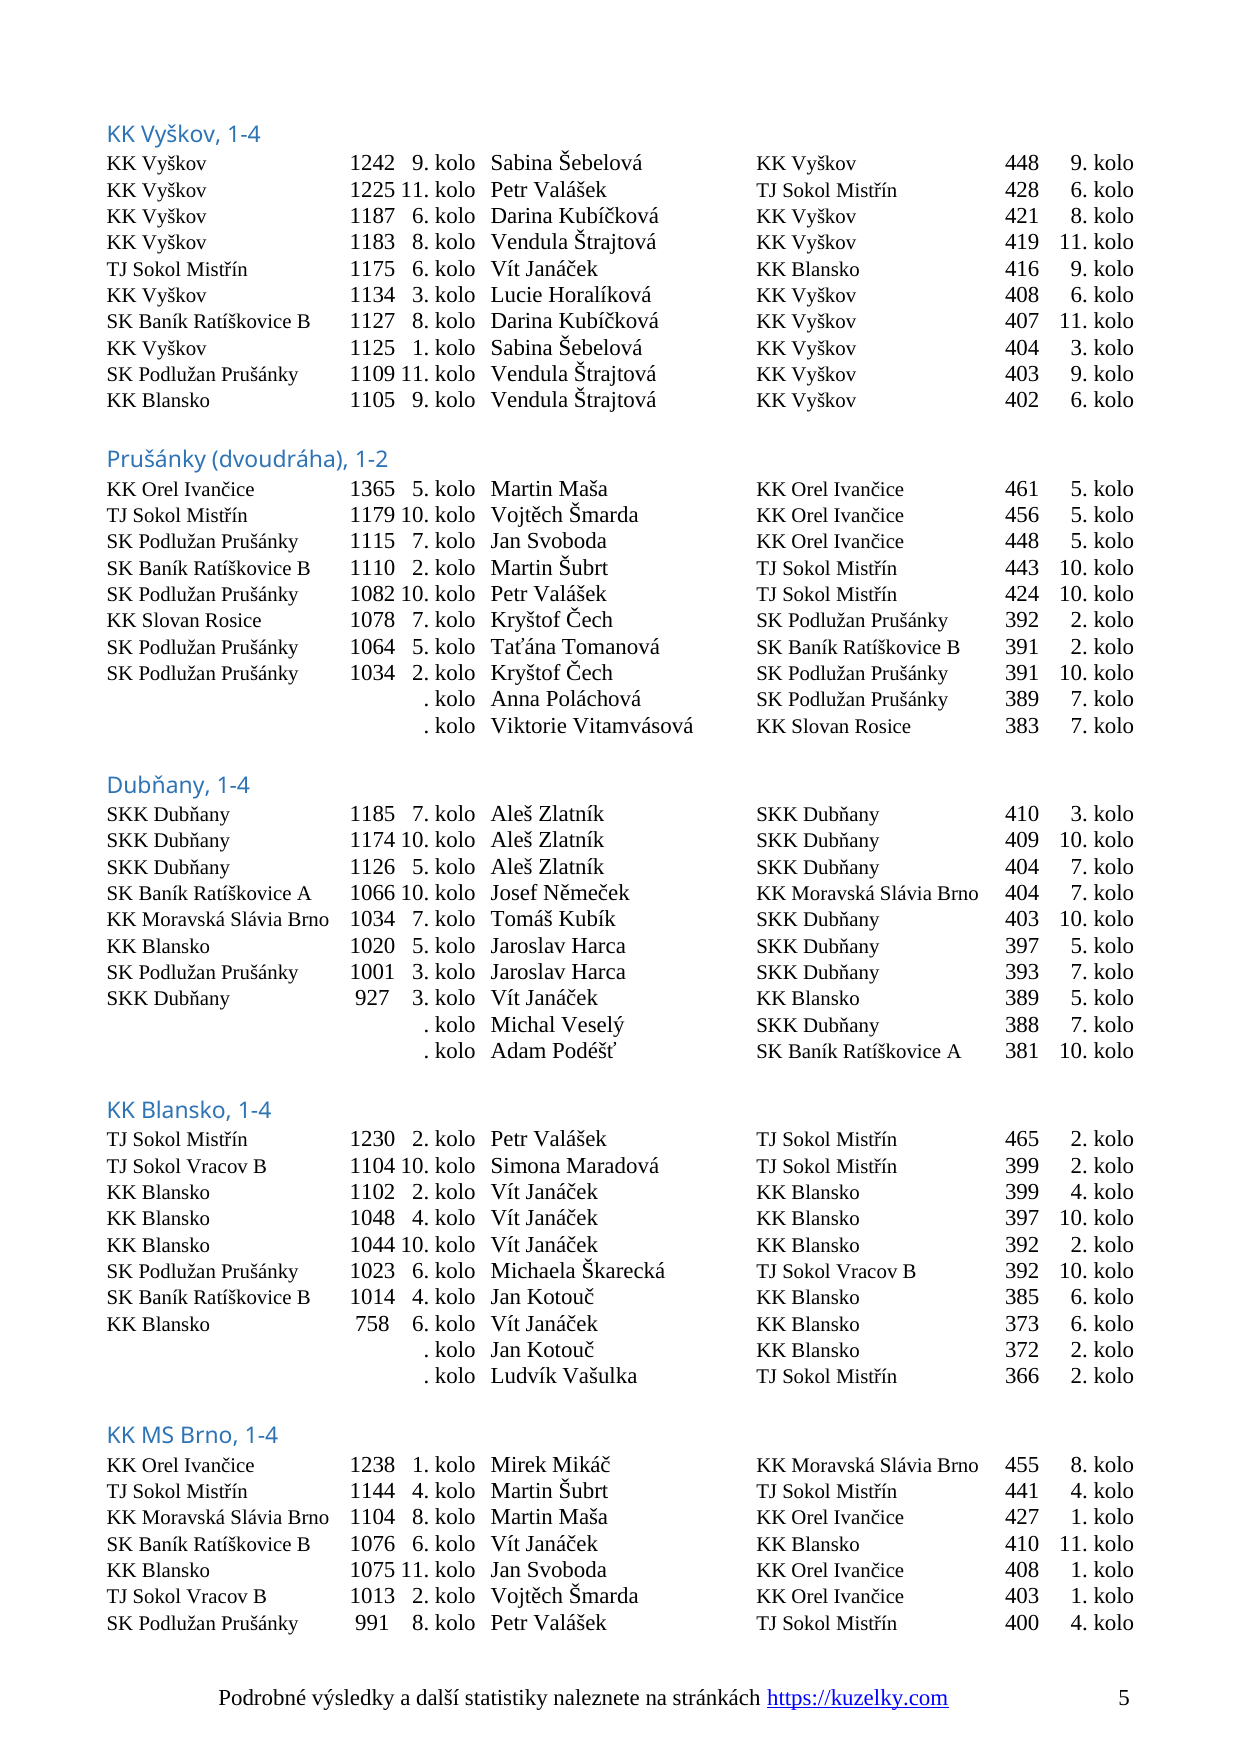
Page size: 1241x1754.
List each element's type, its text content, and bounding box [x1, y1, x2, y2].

text KK Vyškov 1225 11. kolo Petr Valášek TJ Sokol Mistřín 428 6. kolo [106, 176, 1134, 202]
text TJ Sokol Mistřín 1179 10. kolo Vojtěch Šmarda KK Orel Ivančice 456 5. kolo [106, 501, 1134, 527]
text KK Blansko 1044 10. kolo Vít Janáček KK Blansko 392 2. kolo [106, 1231, 1134, 1257]
subtitle Dubňany, 1-4 [106, 769, 1134, 800]
text SK Podlužan Prušánky 1064 5. kolo Taťána Tomanová SK Baník Ratíškovice B 391 2. kolo [106, 633, 1134, 659]
text TJ Sokol Vracov B 1013 2. kolo Vojtěch Šmarda KK Orel Ivančice 403 1. kolo [106, 1582, 1134, 1609]
text . kolo Adam Podéšť SK Baník Ratíškovice A 381 10. kolo [106, 1037, 1134, 1063]
text SK Podlužan Prušánky 1001 3. kolo Jaroslav Harca SKK Dubňany 393 7. kolo [106, 958, 1134, 984]
text KK Vyškov 1187 6. kolo Darina Kubíčková KK Vyškov 421 8. kolo [106, 202, 1134, 228]
subtitle KK Vyškov, 1-4 [106, 118, 1134, 149]
text SK Baník Ratíškovice B 1014 4. kolo Jan Kotouč KK Blansko 385 6. kolo [106, 1283, 1134, 1310]
text KK Moravská Slávia Brno 1034 7. kolo Tomáš Kubík SKK Dubňany 403 10. kolo [106, 905, 1134, 932]
text SKK Dubňany 927 3. kolo Vít Janáček KK Blansko 389 5. kolo [106, 984, 1134, 1011]
text SK Baník Ratíškovice B 1127 8. kolo Darina Kubíčková KK Vyškov 407 11. kolo [106, 307, 1134, 334]
text TJ Sokol Mistřín 1175 6. kolo Vít Janáček KK Blansko 416 9. kolo [106, 255, 1134, 281]
text KK Vyškov 1125 1. kolo Sabina Šebelová KK Vyškov 404 3. kolo [106, 334, 1134, 360]
text KK Orel Ivančice 1365 5. kolo Martin Maša KK Orel Ivančice 461 5. kolo [106, 475, 1134, 501]
text . kolo Jan Kotouč KK Blansko 372 2. kolo [106, 1336, 1134, 1362]
subtitle KK Blansko, 1-4 [106, 1094, 1134, 1125]
subtitle Prušánky (dvoudráha), 1-2 [106, 443, 1134, 475]
text TJ Sokol Mistřín 1230 2. kolo Petr Valášek TJ Sokol Mistřín 465 2. kolo [106, 1125, 1134, 1152]
text TJ Sokol Mistřín 1144 4. kolo Martin Šubrt TJ Sokol Mistřín 441 4. kolo [106, 1477, 1134, 1503]
text KK Vyškov 1134 3. kolo Lucie Horalíková KK Vyškov 408 6. kolo [106, 281, 1134, 307]
text SK Baník Ratíškovice B 1110 2. kolo Martin Šubrt TJ Sokol Mistřín 443 10. kolo [106, 554, 1134, 580]
text . kolo Viktorie Vitamvásová KK Slovan Rosice 383 7. kolo [106, 712, 1134, 738]
text KK Blansko 1105 9. kolo Vendula Štrajtová KK Vyškov 402 6. kolo [106, 387, 1134, 413]
text KK Slovan Rosice 1078 7. kolo Kryštof Čech SK Podlužan Prušánky 392 2. kolo [106, 606, 1134, 633]
text SKK Dubňany 1126 5. kolo Aleš Zlatník SKK Dubňany 404 7. kolo [106, 853, 1134, 879]
text . kolo Michal Veselý SKK Dubňany 388 7. kolo [106, 1011, 1134, 1037]
text KK Orel Ivančice 1238 1. kolo Mirek Mikáč KK Moravská Slávia Brno 455 8. kolo [106, 1451, 1134, 1477]
text SK Podlužan Prušánky 1034 2. kolo Kryštof Čech SK Podlužan Prušánky 391 10. kolo [106, 659, 1134, 686]
text SK Podlužan Prušánky 1109 11. kolo Vendula Štrajtová KK Vyškov 403 9. kolo [106, 360, 1134, 387]
text SKK Dubňany 1174 10. kolo Aleš Zlatník SKK Dubňany 409 10. kolo [106, 826, 1134, 853]
text KK Moravská Slávia Brno 1104 8. kolo Martin Maša KK Orel Ivančice 427 1. kolo [106, 1503, 1134, 1530]
text KK Blansko 1102 2. kolo Vít Janáček KK Blansko 399 4. kolo [106, 1178, 1134, 1204]
text KK Blansko 758 6. kolo Vít Janáček KK Blansko 373 6. kolo [106, 1310, 1134, 1336]
text KK Blansko 1048 4. kolo Vít Janáček KK Blansko 397 10. kolo [106, 1204, 1134, 1231]
text . kolo Ludvík Vašulka TJ Sokol Mistřín 366 2. kolo [106, 1362, 1134, 1389]
text TJ Sokol Vracov B 1104 10. kolo Simona Maradová TJ Sokol Mistřín 399 2. kolo [106, 1152, 1134, 1178]
text SK Baník Ratíškovice B 1076 6. kolo Vít Janáček KK Blansko 410 11. kolo [106, 1530, 1134, 1556]
text KK Blansko 1020 5. kolo Jaroslav Harca SKK Dubňany 397 5. kolo [106, 932, 1134, 958]
text . kolo Anna Poláchová SK Podlužan Prušánky 389 7. kolo [106, 686, 1134, 712]
text KK Blansko 1075 11. kolo Jan Svoboda KK Orel Ivančice 408 1. kolo [106, 1556, 1134, 1582]
text SK Baník Ratíškovice A 1066 10. kolo Josef Němeček KK Moravská Slávia Brno 404 7. kolo [106, 879, 1134, 905]
text SK Podlužan Prušánky 1082 10. kolo Petr Valášek TJ Sokol Mistřín 424 10. kolo [106, 580, 1134, 606]
text SK Podlužan Prušánky 1115 7. kolo Jan Svoboda KK Orel Ivančice 448 5. kolo [106, 527, 1134, 554]
text SK Podlužan Prušánky 991 8. kolo Petr Valášek TJ Sokol Mistřín 400 4. kolo [106, 1609, 1134, 1635]
subtitle KK MS Brno, 1-4 [106, 1419, 1134, 1451]
text SKK Dubňany 1185 7. kolo Aleš Zlatník SKK Dubňany 410 3. kolo [106, 800, 1134, 826]
text KK Vyškov 1242 9. kolo Sabina Šebelová KK Vyškov 448 9. kolo [106, 149, 1134, 176]
text SK Podlužan Prušánky 1023 6. kolo Michaela Škarecká TJ Sokol Vracov B 392 10. kolo [106, 1257, 1134, 1283]
text KK Vyškov 1183 8. kolo Vendula Štrajtová KK Vyškov 419 11. kolo [106, 228, 1134, 255]
